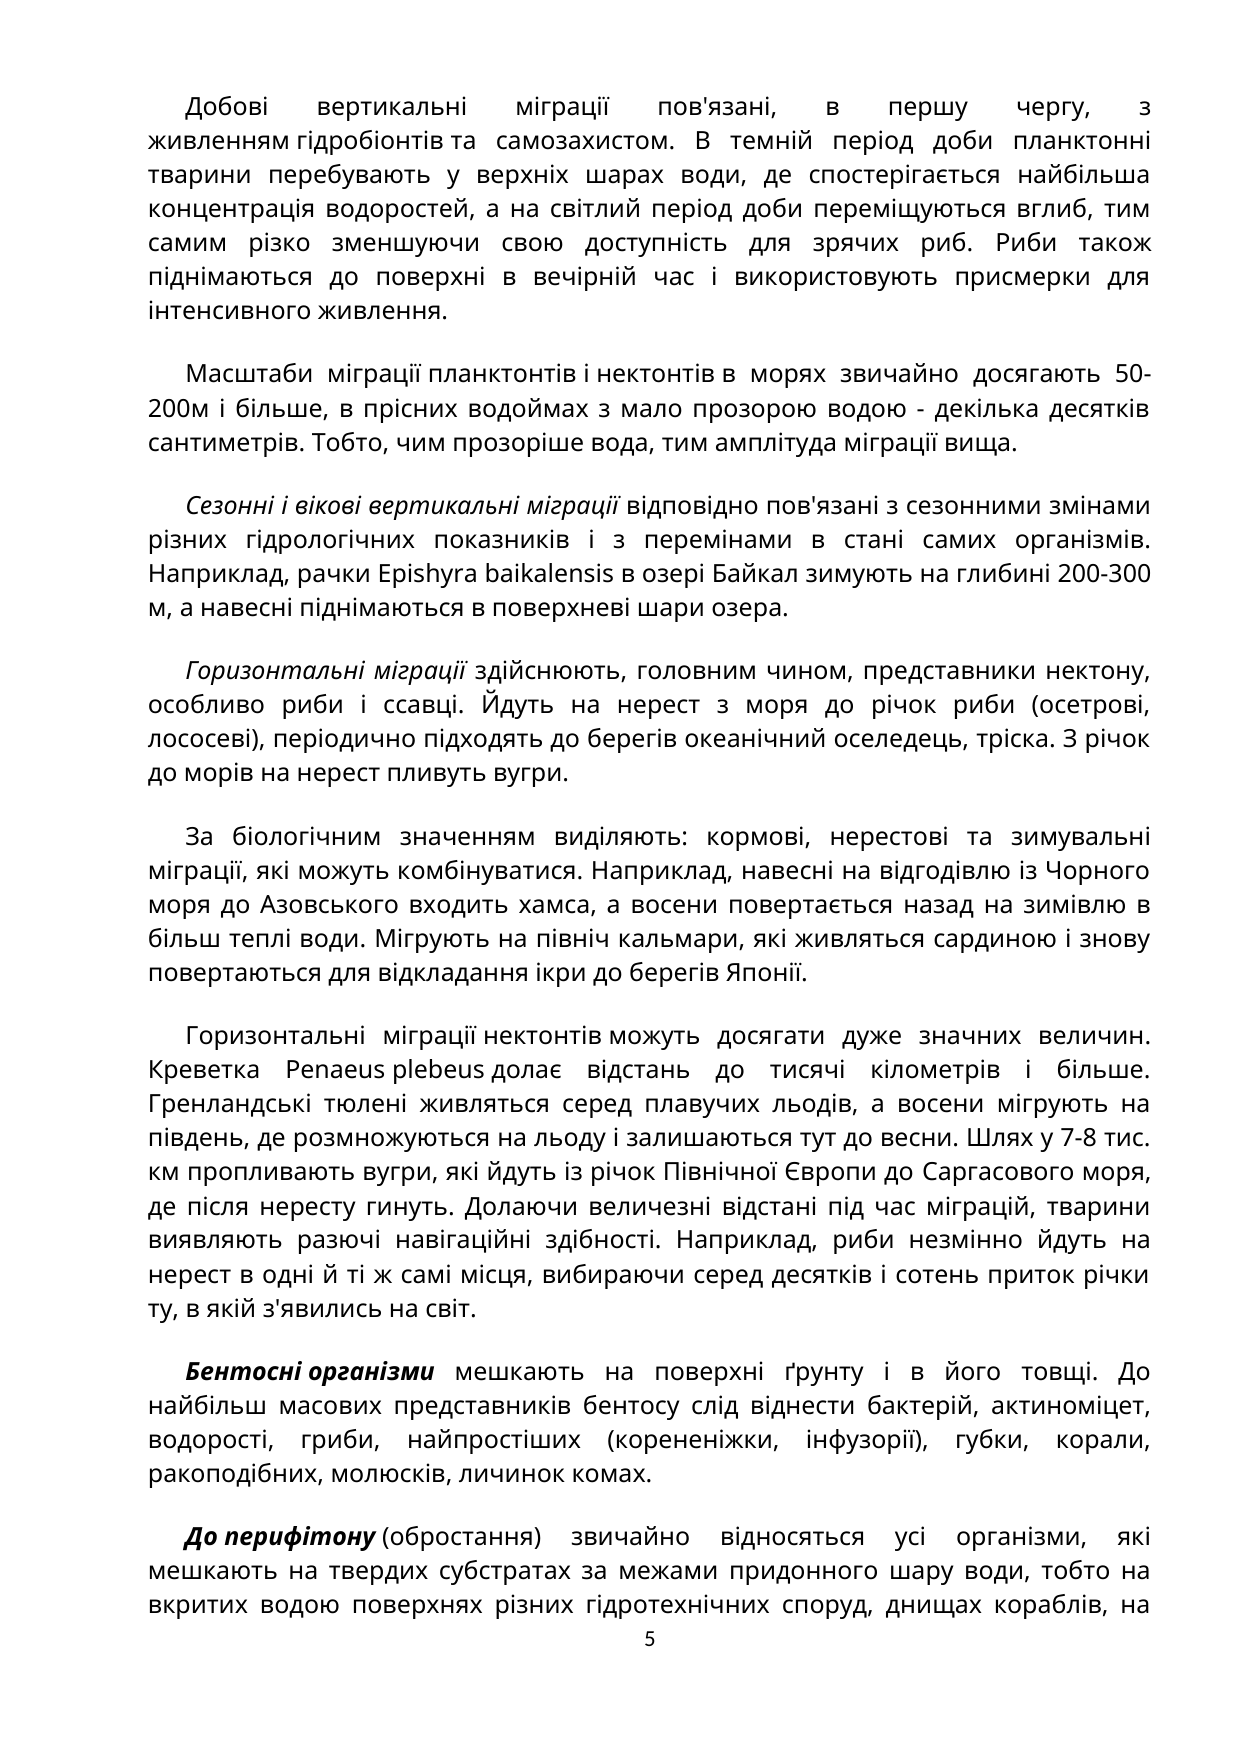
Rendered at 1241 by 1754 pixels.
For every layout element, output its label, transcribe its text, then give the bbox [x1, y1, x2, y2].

text Горизонтальні міграції нектонтів можуть досягати дуже значних величин. Креветка Penaeus plebeus долає відстань до тисячі кілометрів і більше. Гренландські тюлені живляться серед плавучих льодів, а восени мігрують на південь, де розмножуються на льоду і залишаються тут до весни. Шлях у 7-8 тис. км пропливають вугри, які йдуть із річок Північної Європи до Саргасового моря, де після нересту гинуть. Долаючи величезні відстані під час міграцій, тварини виявляють разючі навігаційні здібності. Наприклад, риби незмінно йдуть на нерест в одні й ті ж самі місця, вибираючи серед десятків і сотень приток річки ту, в якій з'явились на світ. [148, 1018, 1152, 1324]
text Сезонні і вікові вертикальні міграції відповідно пов'язані з сезонними змінами різних гідрологічних показників і з перемінами в стані самих організмів. Наприклад, рачки Epishyra baikalensis в озері Байкал зимують на глибині 200-300 м, а навесні піднімаються в поверхневі шари озера. [148, 487, 1152, 624]
text Горизонтальні міграції здійснюють, головним чином, представники нектону, особливо риби і ссавці. Йдуть на нерест з моря до річок риби (осетрові, лососеві), періодично підходять до берегів океанічний оселедець, тріска. З річок до морів на нерест пливуть вугри. [148, 653, 1152, 789]
text Масштаби міграції планктонтів і нектонтів в морях звичайно досягають 50-200м і більше, в прісних водоймах з мало прозорою водою - декілька десятків сантиметрів. Тобто, чим прозоріше вода, тим амплітуда міграції вища. [148, 356, 1152, 458]
text Бентосні організми мешкають на поверхні ґрунту і в його товщі. До найбільш масових представників бентосу слід віднести бактерій, актиноміцет, водорості, гриби, найпростіших (корененіжки, інфузорії), губки, корали, ракоподібних, молюсків, личинок комах. [148, 1353, 1152, 1490]
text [148, 1519, 1152, 1621]
text Добові вертикальні міграції пов'язані, в першу чергу, з живленням гідробіонтів та самозахистом. В темній період доби планктонні тварини перебувають у верхніх шарах води, де спостерігається найбільша концентрація водоростей, а на світлий період доби переміщуються вглиб, тим самим різко зменшуючи свою доступність для зрячих риб. Риби також піднімаються до поверхні в вечірній час і використовують присмерки для інтенсивного живлення. [148, 88, 1152, 327]
text За біологічним значенням виділяють: кормові, нерестові та зимувальні міграції, які можуть комбінуватися. Наприклад, навесні на відгодівлю із Чорного моря до Азовського входить хамса, а восени повертається назад на зимівлю в більш теплі води. Мігрують на північ кальмари, які живляться сардиною і знову повертаються для відкладання ікри до берегів Японії. [148, 818, 1152, 989]
